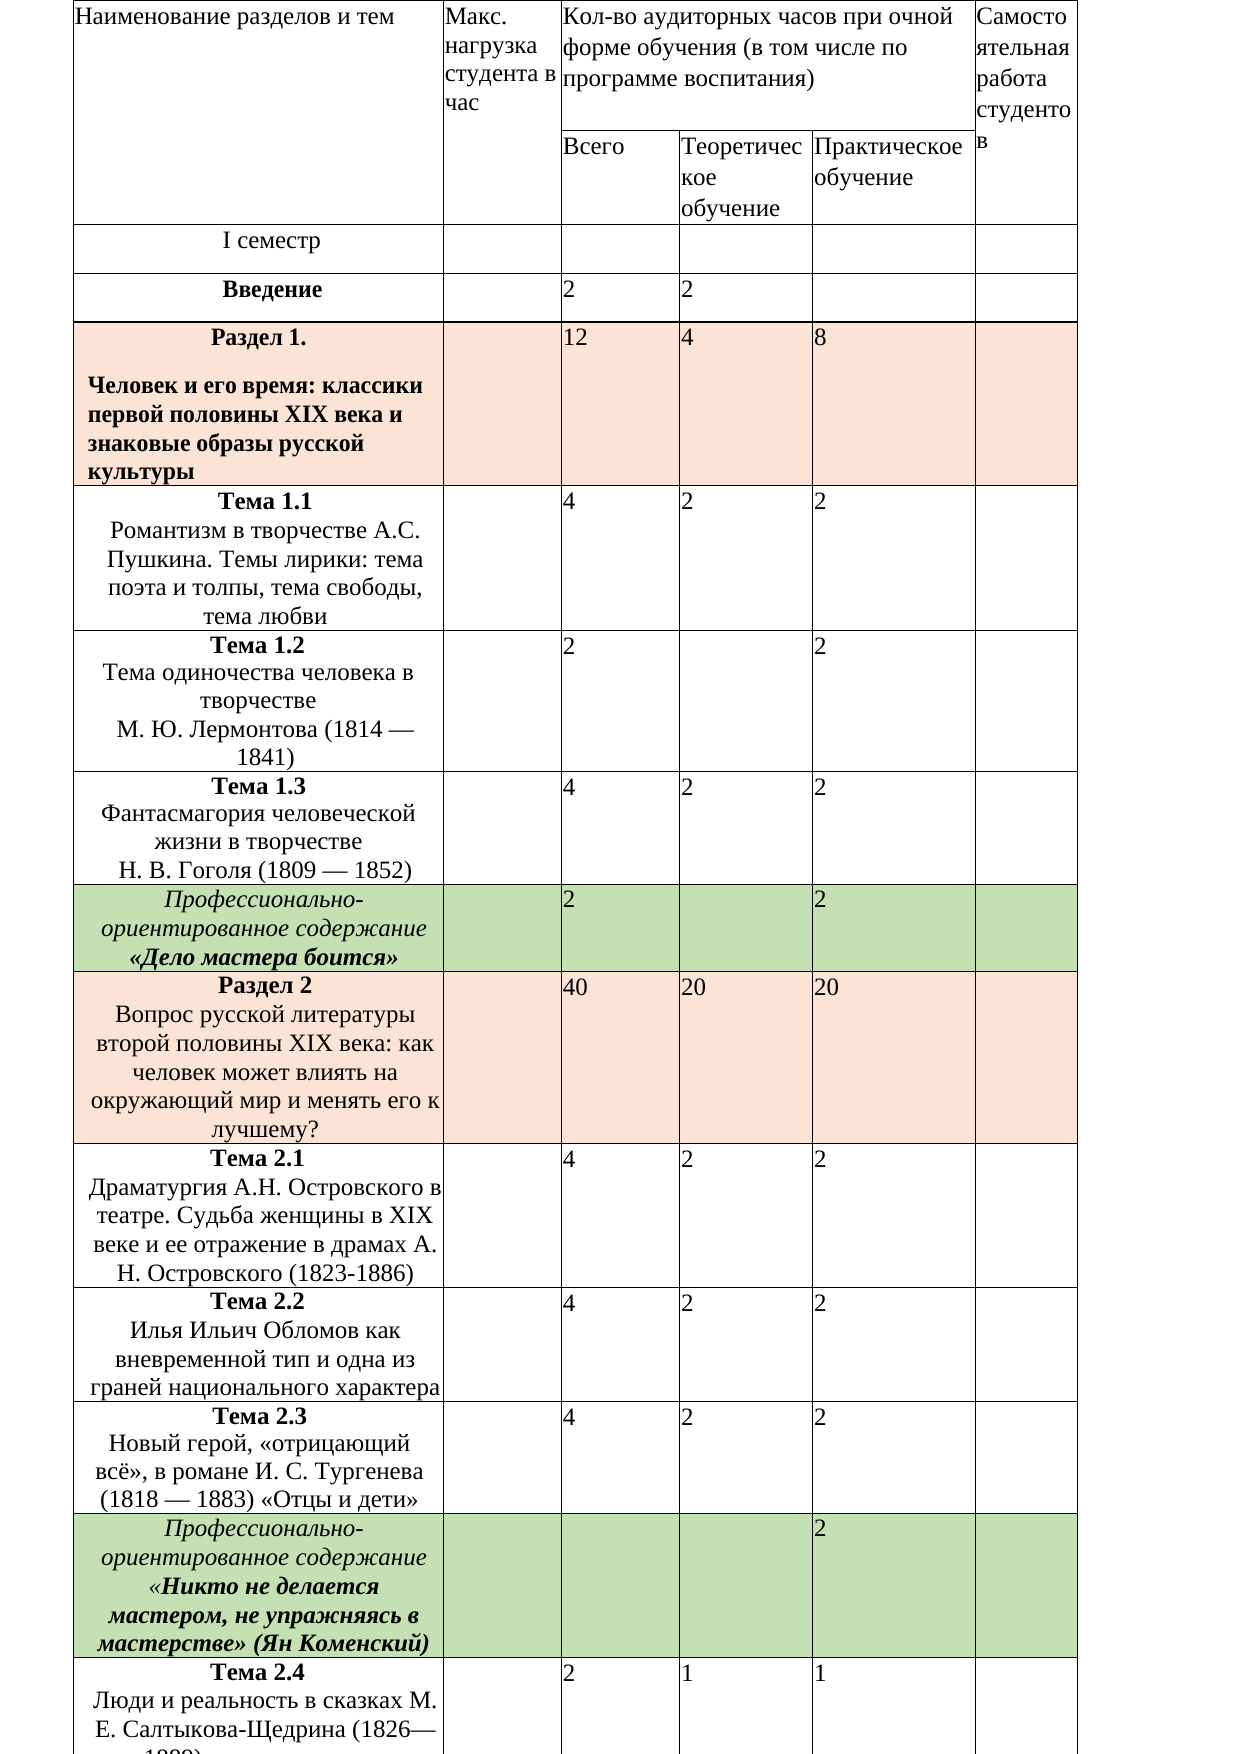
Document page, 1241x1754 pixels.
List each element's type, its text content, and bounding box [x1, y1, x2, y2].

table_cell [444, 1514, 561, 1657]
table_cell 2 [562, 274, 679, 321]
table_cell Раздел 1. Человек и его время: классики первой половины XIX века и знаковые образы русской культуры [74, 323, 443, 485]
table_cell I семестр [74, 225, 443, 273]
table_cell 2 [680, 772, 812, 883]
table_cell 2 [813, 772, 975, 883]
table_cell [976, 1144, 1077, 1287]
table_cell [444, 1144, 561, 1287]
table_cell [976, 885, 1077, 971]
table_cell [976, 225, 1077, 273]
table_cell 2 [680, 274, 812, 321]
table_cell 8 [813, 323, 975, 485]
table_cell [976, 1402, 1077, 1512]
table_cell 4 [680, 323, 812, 485]
table_cell [976, 486, 1077, 630]
table_cell [813, 225, 975, 273]
table_cell 2 [562, 631, 679, 771]
table_cell Всего [562, 131, 679, 224]
table_cell [680, 1514, 812, 1657]
table_header Макс. нагрузка студента в час [444, 1, 561, 224]
table_cell 2 [813, 885, 975, 971]
table_cell [976, 274, 1077, 321]
table_cell [444, 1402, 561, 1512]
table_cell 2 [680, 1402, 812, 1512]
table_cell [976, 631, 1077, 771]
table_cell [562, 1514, 679, 1657]
table_cell 2 [813, 1402, 975, 1512]
table_cell Тема 2.3 Новый герой, «отрицающий всё», в романе И. С. Тургенева (1818 — 1883) «Отцы и дети» [74, 1402, 443, 1512]
table_cell 4 [562, 1144, 679, 1287]
table_cell 1 [680, 1658, 812, 1754]
table_cell [444, 225, 561, 273]
table_cell 2 [680, 486, 812, 630]
table_cell 2 [813, 631, 975, 771]
table_cell [444, 631, 561, 771]
table_cell 20 [813, 972, 975, 1143]
table_cell 40 [562, 972, 679, 1143]
table_cell 2 [813, 1144, 975, 1287]
table_cell Тема 2.1 Драматургия А.Н. Островского в театре. Судьба женщины в XIX веке и ее отражение в драмах А. Н. Островского (1823-1886) [74, 1144, 443, 1287]
table_cell [444, 274, 561, 321]
table_cell Теоретическое обучение [680, 131, 812, 224]
table_cell Тема 1.2 Тема одиночества человека в творчестве М. Ю. Лермонтова (1814 — 1841) [74, 631, 443, 771]
table_cell 2 [813, 1288, 975, 1401]
table_cell Раздел 2 Вопрос русской литературы второй половины XIX века: как человек может влиять на окружающий мир и менять его к лучшему? [74, 972, 443, 1143]
table_cell Тема 2.4 Люди и реальность в сказках М. Е. Салтыкова-Щедрина (1826—1889): русская жизнь в иносказаниях [74, 1658, 443, 1754]
table_cell [976, 1658, 1077, 1754]
table_cell [562, 225, 679, 273]
table_cell [444, 486, 561, 630]
table_cell 2 [680, 1288, 812, 1401]
table_cell 2 [680, 1144, 812, 1287]
table_cell 2 [813, 486, 975, 630]
table_cell [976, 323, 1077, 485]
table_cell [444, 323, 561, 485]
table_cell [444, 772, 561, 883]
table_cell [680, 631, 812, 771]
table_cell [976, 1288, 1077, 1401]
table_cell [444, 1658, 561, 1754]
table_cell 4 [562, 1288, 679, 1401]
table_cell [680, 885, 812, 971]
table_cell Профессионально-ориентированное содержание «Никто не делается мастером, не упражняясь в мастерстве» (Ян Коменский) [74, 1514, 443, 1657]
table_cell 2 [813, 1514, 975, 1657]
table_cell 2 [562, 885, 679, 971]
table_header Наименование разделов и тем [74, 1, 443, 224]
table_cell [976, 972, 1077, 1143]
table_header Самостоятельная работа студентов [976, 1, 1077, 224]
table_cell 4 [562, 486, 679, 630]
table_cell Тема 1.1 Романтизм в творчестве А.С. Пушкина. Темы лирики: тема поэта и толпы, тема свободы, тема любви [74, 486, 443, 630]
table_cell Тема 1.3 Фантасмагория человеческой жизни в творчестве Н. В. Гоголя (1809 — 1852) [74, 772, 443, 883]
table_cell [444, 1288, 561, 1401]
table_cell Профессионально-ориентированное содержание «Дело мастера боится» [74, 885, 443, 971]
table_cell 1 [813, 1658, 975, 1754]
table_cell Практическое обучение [813, 131, 975, 224]
table_cell [444, 972, 561, 1143]
table_cell 4 [562, 772, 679, 883]
table_cell 2 [562, 1658, 679, 1754]
table_cell [444, 885, 561, 971]
table_cell [680, 225, 812, 273]
table_header Кол-во аудиторных часов при очной форме обучения (в том числе по программе воспитания) [562, 1, 975, 130]
table_cell [976, 772, 1077, 883]
table_cell Введение [74, 274, 443, 321]
table_cell Тема 2.2 Илья Ильич Обломов как вневременной тип и одна из граней национального характера [74, 1288, 443, 1401]
table_cell 20 [680, 972, 812, 1143]
table_cell [813, 274, 975, 321]
table_cell [976, 1514, 1077, 1657]
table_cell 12 [562, 323, 679, 485]
table_cell 4 [562, 1402, 679, 1512]
